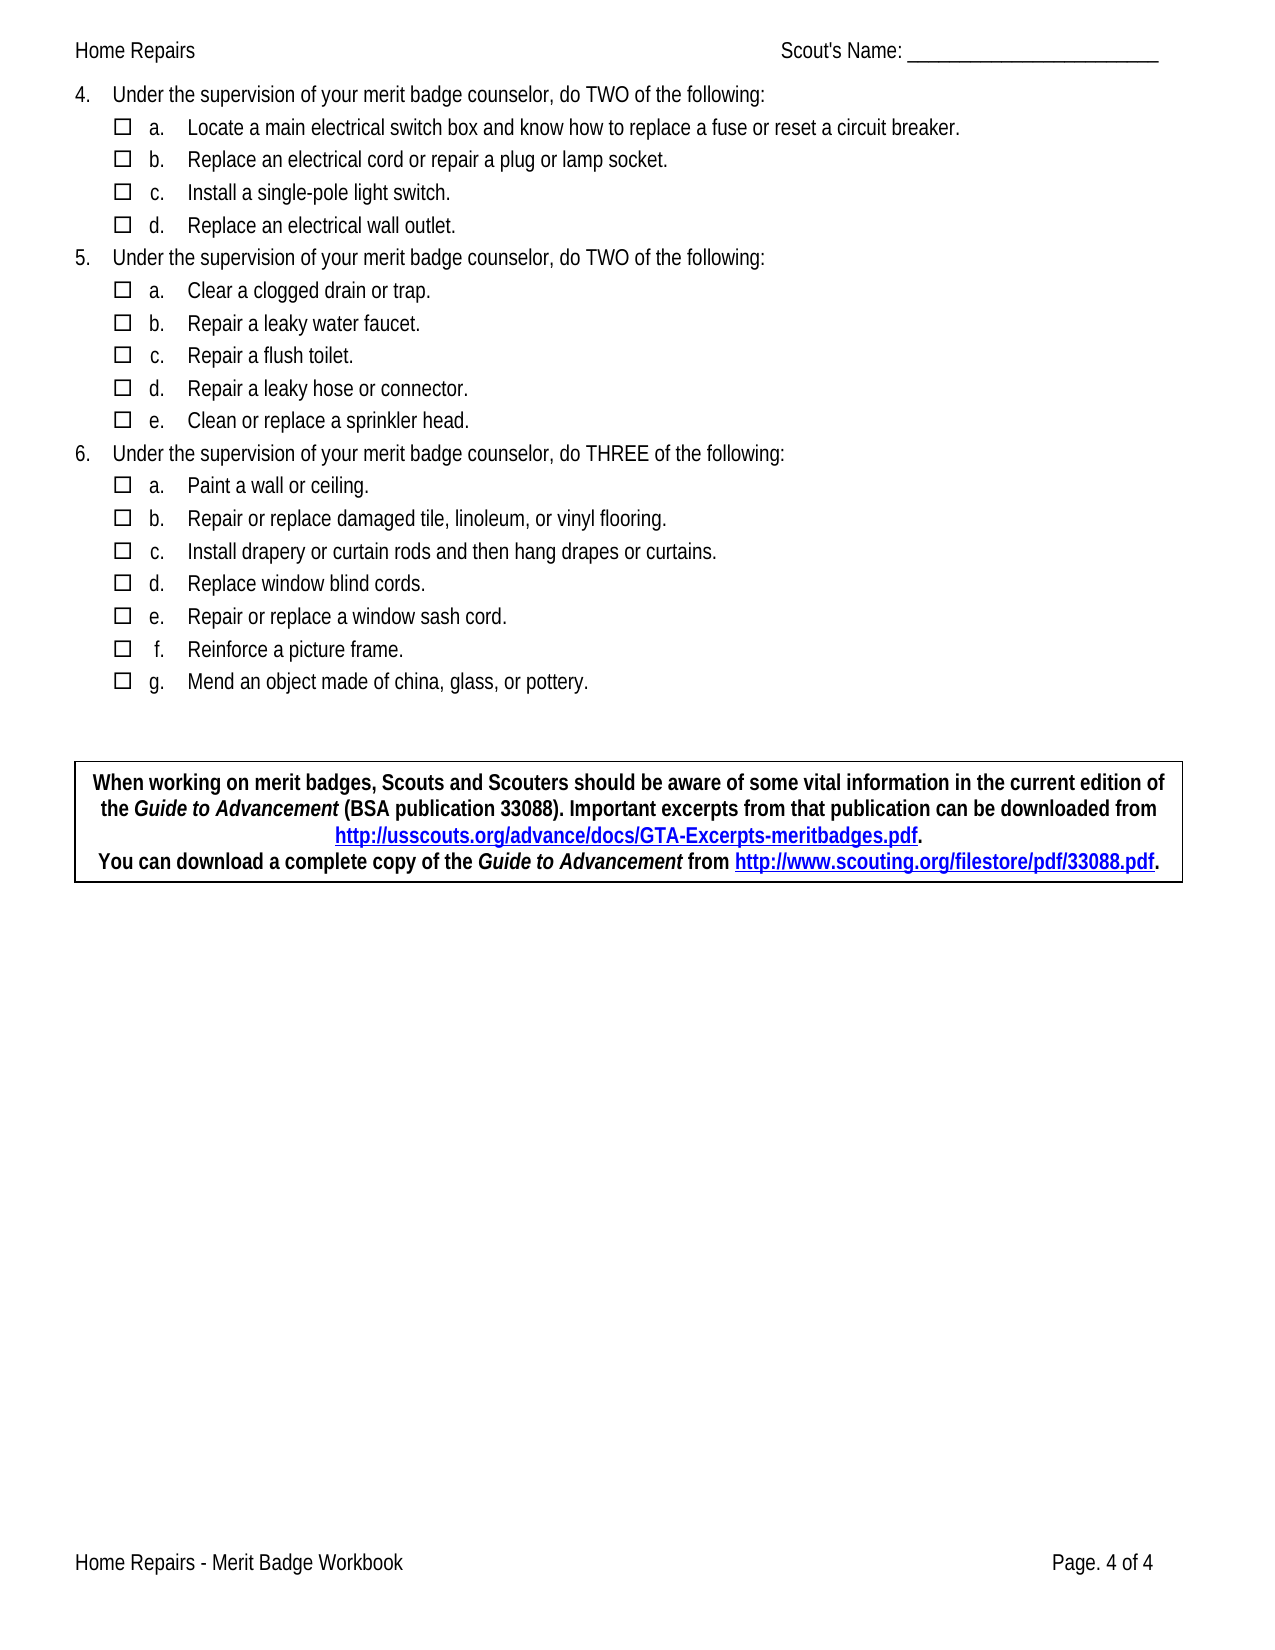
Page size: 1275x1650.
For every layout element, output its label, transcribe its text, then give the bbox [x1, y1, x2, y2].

text d. Replace an electrical wall outlet. [112, 212, 1200, 238]
text a. Paint a wall or ceiling. [112, 472, 1200, 499]
text c. Repair a flush toilet. [112, 342, 1200, 368]
text b. Replace an electrical cord or repair a plug or lamp socket. [112, 146, 1200, 173]
text b. Repair a leaky water faucet. [112, 309, 1200, 336]
text g. Mend an object made of china, glass, or pottery. [112, 668, 1200, 694]
text a. Locate a main electrical switch box and know how to replace a fuse or reset a circuit breaker. [112, 114, 1200, 140]
text e. Repair or replace a window sash cord. [112, 603, 1200, 629]
text c. Install a single-pole light switch. [112, 179, 1200, 205]
text 4. Under the supervision of your merit badge counselor, do TWO of the following: [75, 81, 1200, 108]
text e. Clean or replace a sprinkler head. [112, 407, 1200, 434]
text b. Repair or replace damaged tile, linoleum, or vinyl flooring. [112, 505, 1200, 531]
text d. Replace window blind cords. [112, 570, 1200, 597]
text 5. Under the supervision of your merit badge counselor, do TWO of the following: [75, 244, 1200, 271]
text a. Clear a clogged drain or trap. [112, 277, 1200, 303]
text 6. Under the supervision of your merit badge counselor, do THREE of the following: [75, 440, 1200, 466]
text d. Repair a leaky hose or connector. [112, 375, 1200, 401]
text f. Reinforce a picture frame. [112, 636, 1200, 662]
text c. Install drapery or curtain rods and then hang drapes or curtains. [112, 538, 1200, 564]
